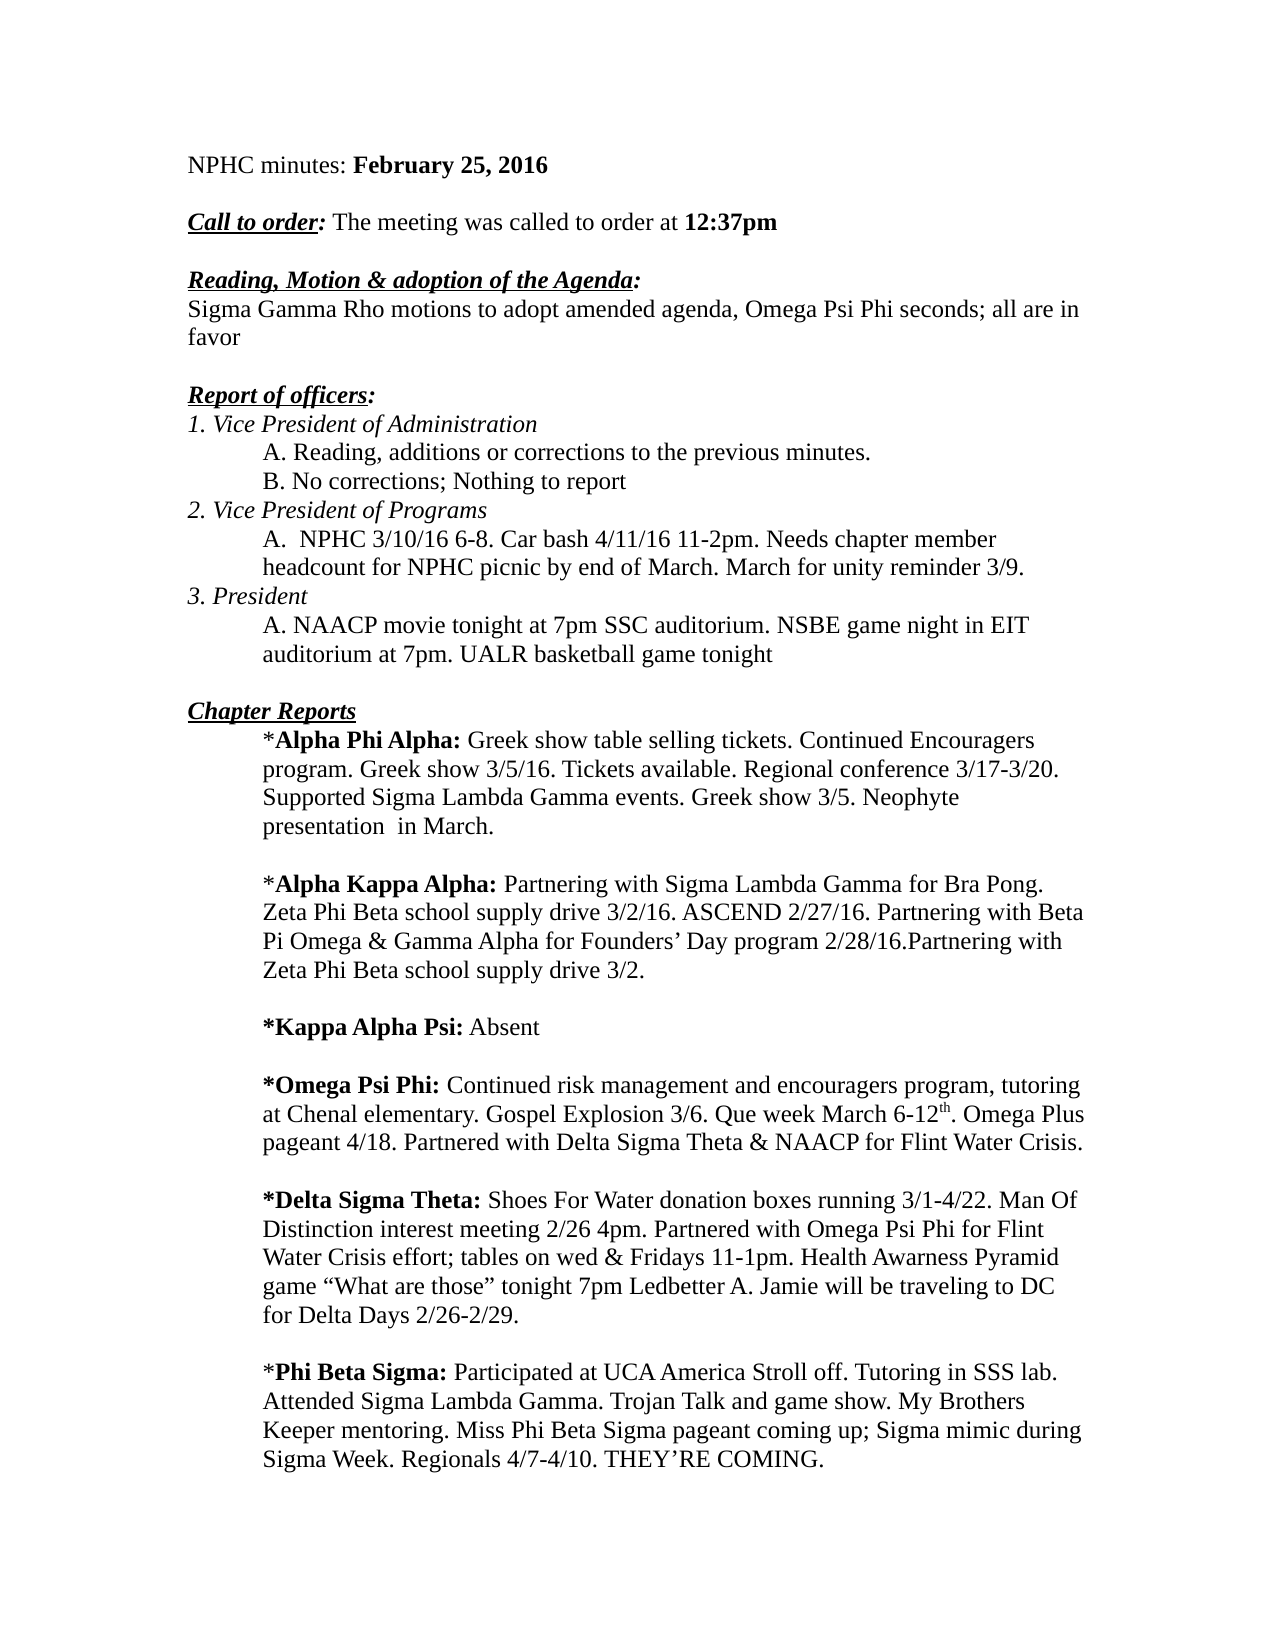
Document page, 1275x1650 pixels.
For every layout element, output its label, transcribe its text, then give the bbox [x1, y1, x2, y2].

text *Omega Psi Phi: Continued risk management and encouragers program, tutoring at Chenal elementary. Gospel Explosion 3/6. Que week March 6-12th. Omega Plus pageant 4/18. Partnered with Delta Sigma Theta & NAACP for Flint Water Crisis. [262, 1070, 1087, 1156]
text A. NAACP movie tonight at 7pm SSC auditorium. NSBE game night in EIT auditorium at 7pm. UALR basketball game tonight [262, 610, 1087, 667]
text Sigma Gamma Rho motions to adopt amended agenda, Omega Psi Phi seconds; all are in favor [187, 294, 1087, 351]
text *Kappa Alpha Psi: Absent [262, 1012, 1087, 1041]
text A. NPHC 3/10/16 6-8. Car bash 4/11/16 11-2pm. Needs chapter member headcount for NPHC picnic by end of March. March for unity reminder 3/9. [262, 524, 1087, 581]
text *Delta Sigma Theta: Shoes For Water donation boxes running 3/1-4/22. Man Of Distinction interest meeting 2/26 4pm. Partnered with Omega Psi Phi for Flint Water Crisis effort; tables on wed & Fridays 11-1pm. Health Awarness Pyramid game “What are those” tonight 7pm Ledbetter A. Jamie will be traveling to DC for Delta Days 2/26-2/29. [262, 1185, 1087, 1329]
text *Alpha Kappa Alpha: Partnering with Sigma Lambda Gamma for Bra Pong. Zeta Phi Beta school supply drive 3/2/16. ASCEND 2/27/16. Partnering with Beta Pi Omega & Gamma Alpha for Founders’ Day program 2/28/16.Partnering with Zeta Phi Beta school supply drive 3/2. [262, 869, 1087, 984]
text 2. Vice President of Programs [187, 495, 1087, 524]
text A. Reading, additions or corrections to the previous minutes. [262, 437, 1087, 466]
text Reading, Motion & adoption of the Agenda: [187, 265, 1087, 294]
text 3. President [187, 581, 1087, 610]
text Chapter Reports [187, 696, 1087, 725]
text NPHC minutes: February 25, 2016 [187, 150, 1087, 179]
text Call to order: The meeting was called to order at 12:37pm [187, 207, 1087, 236]
text 1. Vice President of Administration [187, 409, 1087, 437]
text *Phi Beta Sigma: Participated at UCA America Stroll off. Tutoring in SSS lab. Attended Sigma Lambda Gamma. Trojan Talk and game show. My Brothers Keeper mentoring. Miss Phi Beta Sigma pageant coming up; Sigma mimic during Sigma Week. Regionals 4/7-4/10. THEY’RE COMING. [262, 1357, 1087, 1472]
text Report of officers: [187, 380, 1087, 409]
text *Alpha Phi Alpha: Greek show table selling tickets. Continued Encouragers program. Greek show 3/5/16. Tickets available. Regional conference 3/17-3/20. Supported Sigma Lambda Gamma events. Greek show 3/5. Neophyte presentation in March. [262, 725, 1087, 840]
text B. No corrections; Nothing to report [262, 466, 1087, 495]
